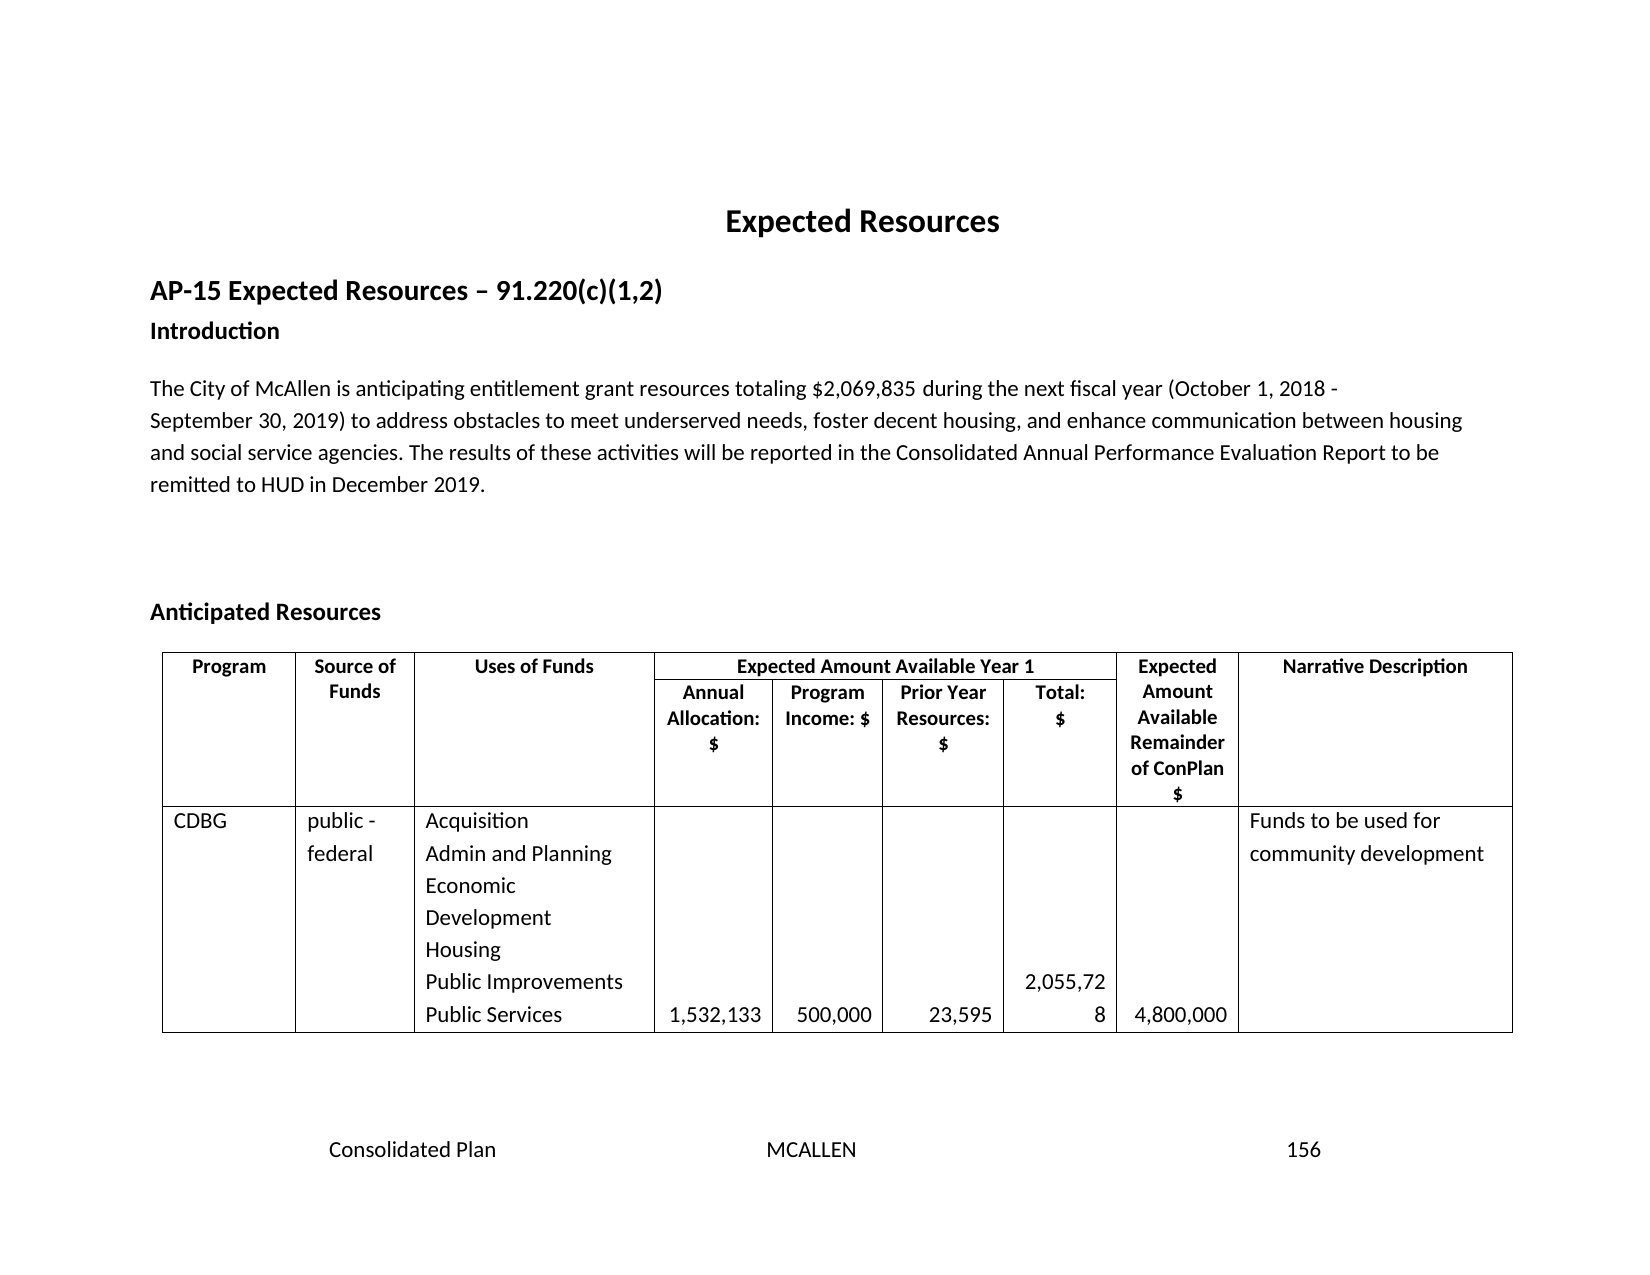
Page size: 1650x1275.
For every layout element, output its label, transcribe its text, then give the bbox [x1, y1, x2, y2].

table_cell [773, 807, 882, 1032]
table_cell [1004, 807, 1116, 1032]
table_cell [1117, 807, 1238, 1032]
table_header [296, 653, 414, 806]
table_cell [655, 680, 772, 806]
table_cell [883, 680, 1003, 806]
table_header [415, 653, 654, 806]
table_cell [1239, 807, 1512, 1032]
subtitle Expected Resources [150, 200, 1500, 241]
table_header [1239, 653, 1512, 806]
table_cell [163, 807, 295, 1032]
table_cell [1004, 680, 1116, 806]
subtitle AP-15 Expected Resources – 91.220(c)(1,2) [150, 272, 1500, 307]
text Anticipated Resources [150, 596, 1500, 627]
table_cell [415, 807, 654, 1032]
text Introduction [150, 319, 1500, 345]
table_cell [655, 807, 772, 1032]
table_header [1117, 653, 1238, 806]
text The City of McAllen is anticipating entitlement grant resources totaling $2,069,835 during the next fiscal year (October 1, 2018 - September 30, 2019) to address obstacles to meet underserved needs, foster decent housing, and enhance communication between housing and social service agencies. The results of these activities will be reported in the Consolidated Annual Performance Evaluation Report to be remitted to HUD in December 2019. [150, 374, 1500, 499]
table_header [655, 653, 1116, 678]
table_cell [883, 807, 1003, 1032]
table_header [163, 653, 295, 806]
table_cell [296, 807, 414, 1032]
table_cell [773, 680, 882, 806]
